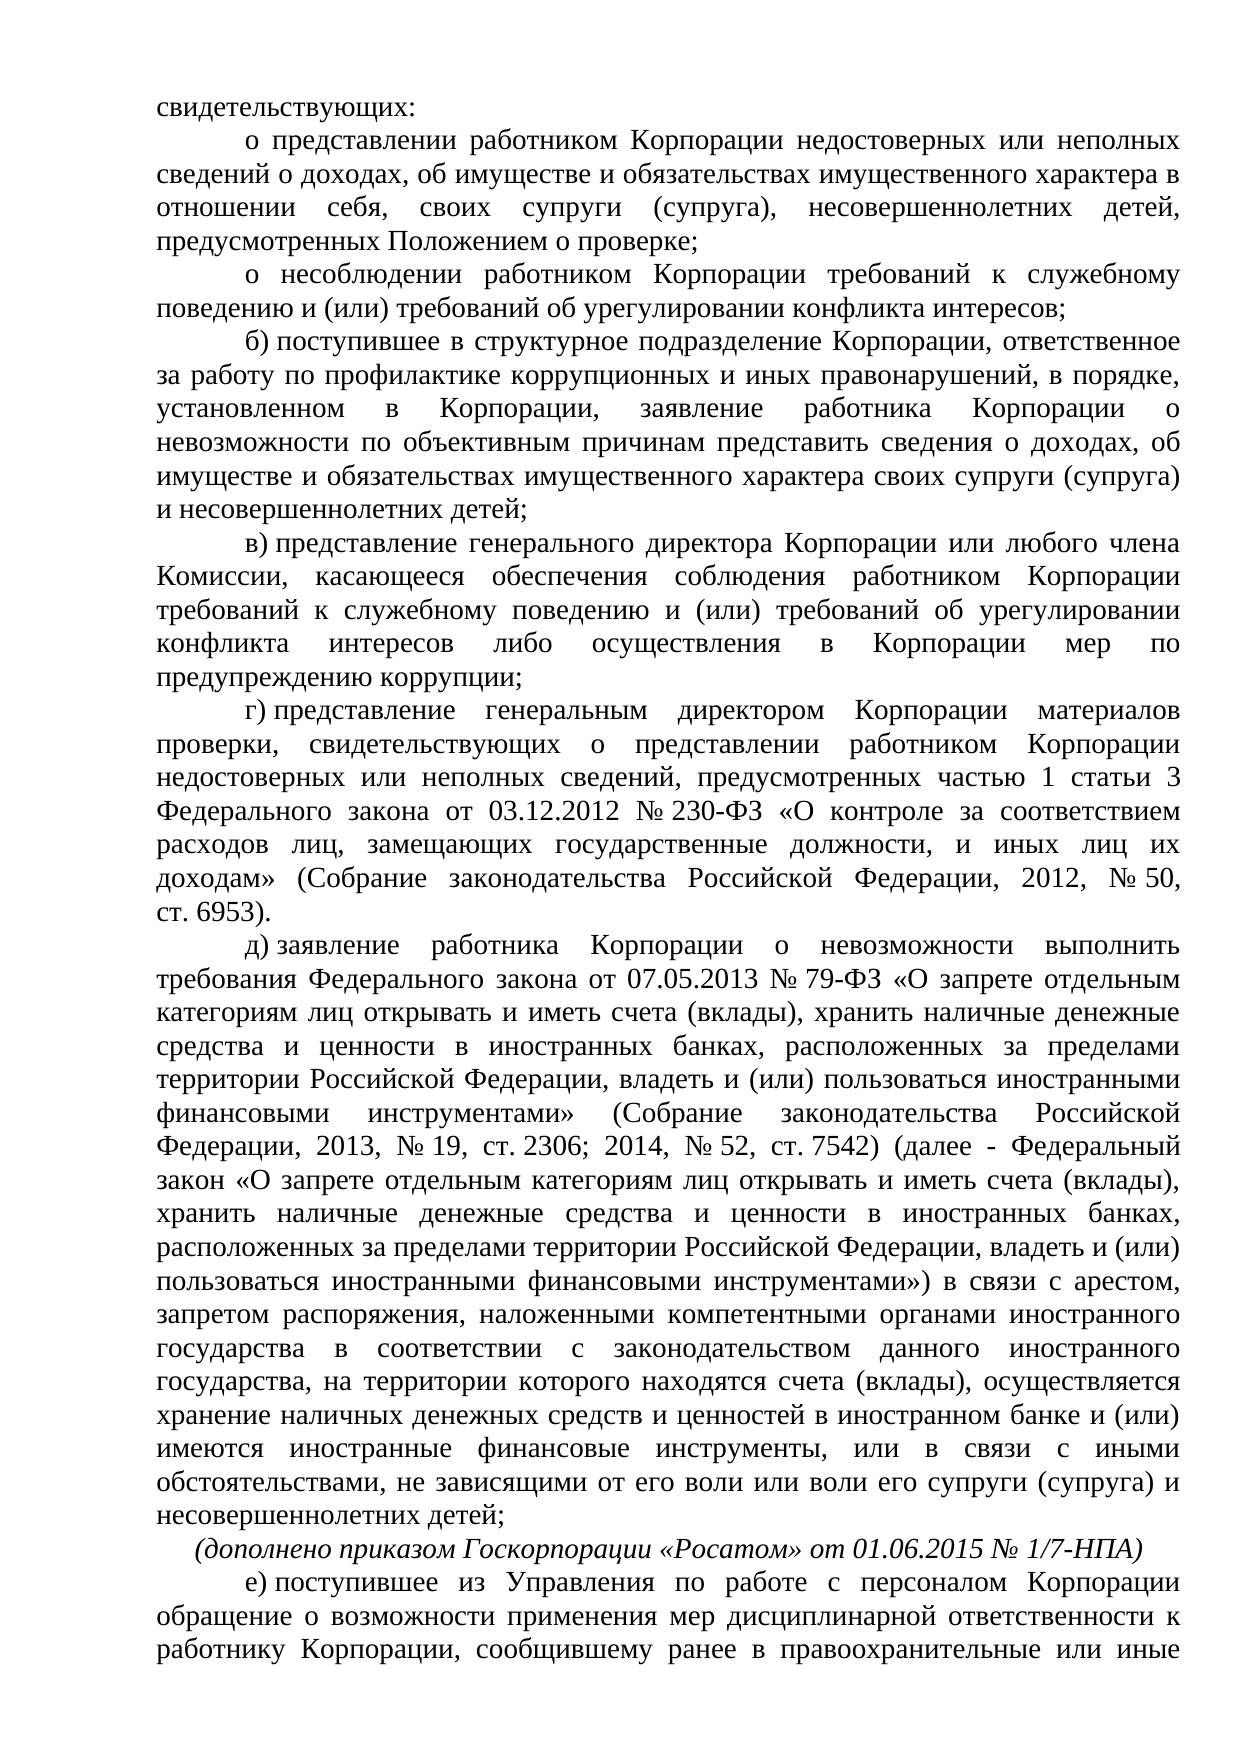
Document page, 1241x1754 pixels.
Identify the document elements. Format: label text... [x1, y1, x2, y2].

text о представлении работником Корпорации недостоверных или неполных сведений о доходах, об имуществе и обязательствах имущественного характера в отношении себя, своих супруги (супруга), несовершеннолетних детей, предусмотренных Положением о проверке; [156, 122, 1181, 256]
text (дополнено приказом Госкорпорации «Росатом» от 01.06.2015 № 1/7-НПА) [156, 1531, 1181, 1564]
text б) поступившее в структурное подразделение Корпорации, ответственное за работу по профилактике коррупционных и иных правонарушений, в порядке, установленном в Корпорации, заявление работника Корпорации о невозможности по объективным причинам представить сведения о доходах, об имуществе и обязательствах имущественного характера своих супруги (супруга) и несовершеннолетних детей; [156, 323, 1181, 525]
text в) представление генерального директора Корпорации или любого члена Комиссии, касающееся обеспечения соблюдения работником Корпорации требований к служебному поведению и (или) требований об урегулировании конфликта интересов либо осуществления в Корпорации мер по предупреждению коррупции; [156, 525, 1181, 692]
text г) представление генеральным директором Корпорации материалов проверки, свидетельствующих о представлении работником Корпорации недостоверных или неполных сведений, предусмотренных частью 1 статьи 3 Федерального закона от 03.12.2012 № 230-ФЗ «О контроле за соответствием расходов лиц, замещающих государственные должности, и иных лиц их доходам» (Собрание законодательства Российской Федерации, 2012, № 50, ст. 6953). [156, 692, 1181, 927]
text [156, 89, 1181, 122]
text д) заявление работника Корпорации о невозможности выполнить требования Федерального закона от 07.05.2013 № 79-ФЗ «О запрете отдельным категориям лиц открывать и иметь счета (вклады), хранить наличные денежные средства и ценности в иностранных банках, расположенных за пределами территории Российской Федерации, владеть и (или) пользоваться иностранными финансовыми инструментами» (Собрание законодательства Российской Федерации, 2013, № 19, ст. 2306; 2014, № 52, ст. 7542) (далее - Федеральный закон «О запрете отдельным категориям лиц открывать и иметь счета (вклады), хранить наличные денежные средства и ценности в иностранных банках, расположенных за пределами территории Российской Федерации, владеть и (или) пользоваться иностранными финансовыми инструментами») в связи с арестом, запретом распоряжения, наложенными компетентными органами иностранного государства в соответствии с законодательством данного иностранного государства, на территории которого находятся счета (вклады), осуществляется хранение наличных денежных средств и ценностей в иностранном банке и (или) имеются иностранные финансовые инструменты, или в связи с иными обстоятельствами, не зависящими от его воли или воли его супруги (супруга) и несовершеннолетних детей; [156, 927, 1181, 1531]
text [156, 1564, 1181, 1665]
text о несоблюдении работником Корпорации требований к служебному поведению и (или) требований об урегулировании конфликта интересов; [156, 256, 1181, 323]
